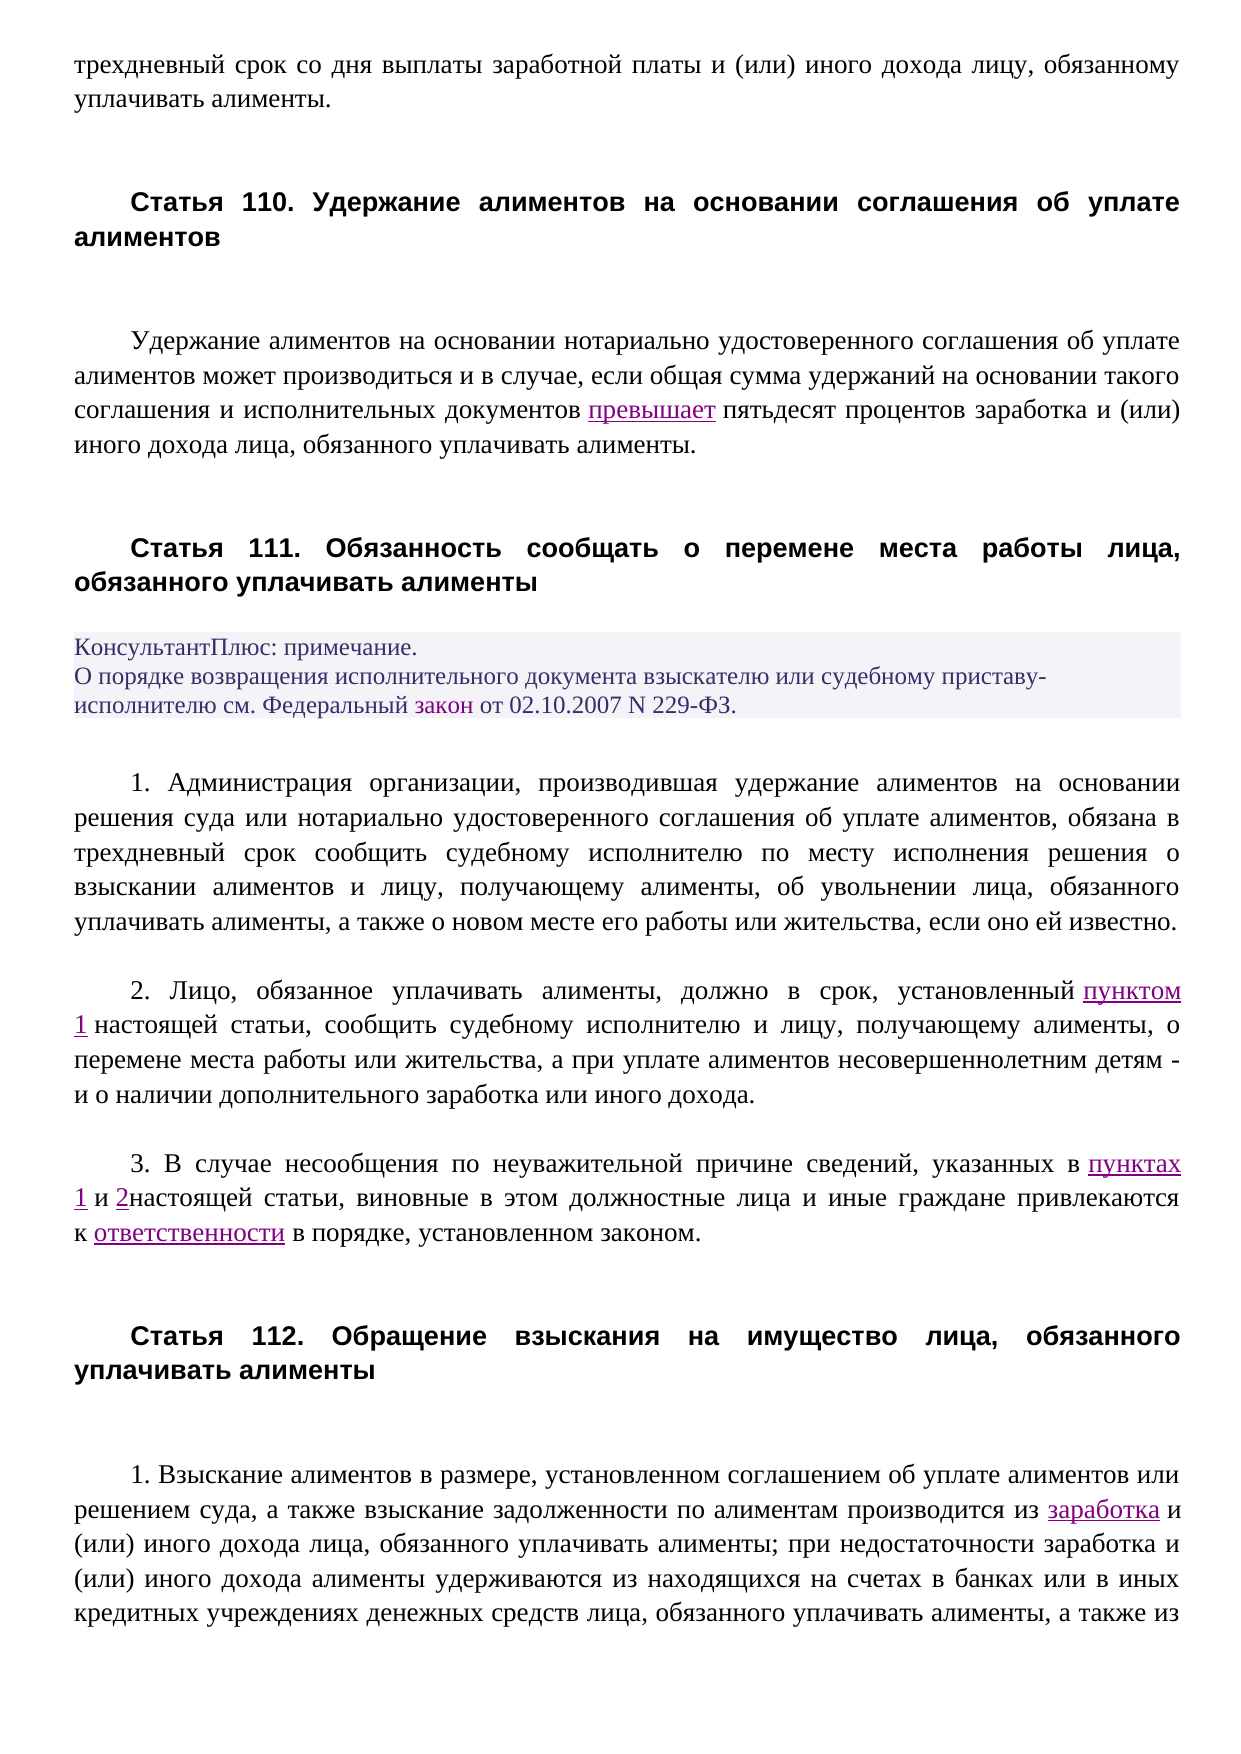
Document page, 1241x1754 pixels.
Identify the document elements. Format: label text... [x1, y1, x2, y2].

text О порядке возвращения исполнительного документа взыскателю или судебному приставу-исполнителю см. Федеральный закон от 02.10.2007 N 229-ФЗ. [74, 661, 1181, 718]
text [74, 44, 1181, 113]
text 3. В случае несообщения по неуважительной причине сведений, указанных в пунктах 1 и 2настоящей статьи, виновные в этом должностные лица и иные граждане привлекаются к ответственности в порядке, установленном законом. [74, 1143, 1181, 1247]
text Удержание алиментов на основании нотариально удостоверенного соглашения об уплате алиментов может производиться и в случае, если общая сумма удержаний на основании такого соглашения и исполнительных документов превышает пятьдесят процентов заработка и (или) иного дохода лица, обязанного уплачивать алименты. [74, 321, 1181, 459]
text 2. Лицо, обязанное уплачивать алименты, должно в срок, установленный пунктом 1 настоящей статьи, сообщить судебному исполнителю и лицу, получающему алименты, о перемене места работы или жительства, а при уплате алиментов несовершеннолетним детям - и о наличии дополнительного заработка или иного дохода. [74, 971, 1181, 1109]
text Статья 110. Удержание алиментов на основании соглашения об уплате алиментов [74, 183, 1181, 252]
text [74, 1455, 1181, 1628]
text Статья 112. Обращение взыскания на имущество лица, обязанного уплачивать алименты [74, 1316, 1181, 1386]
text КонсультантПлюс: примечание. [74, 632, 1181, 661]
text Статья 111. Обязанность сообщать о перемене места работы лица, обязанного уплачивать алименты [74, 528, 1181, 598]
text 1. Администрация организации, производившая удержание алиментов на основании решения суда или нотариально удостоверенного соглашения об уплате алиментов, обязана в трехдневный срок сообщить судебному исполнителю по месту исполнения решения о взыскании алиментов и лицу, получающему алименты, об увольнении лица, обязанного уплачивать алименты, а также о новом месте его работы или жительства, если оно ей известно. [74, 763, 1181, 936]
